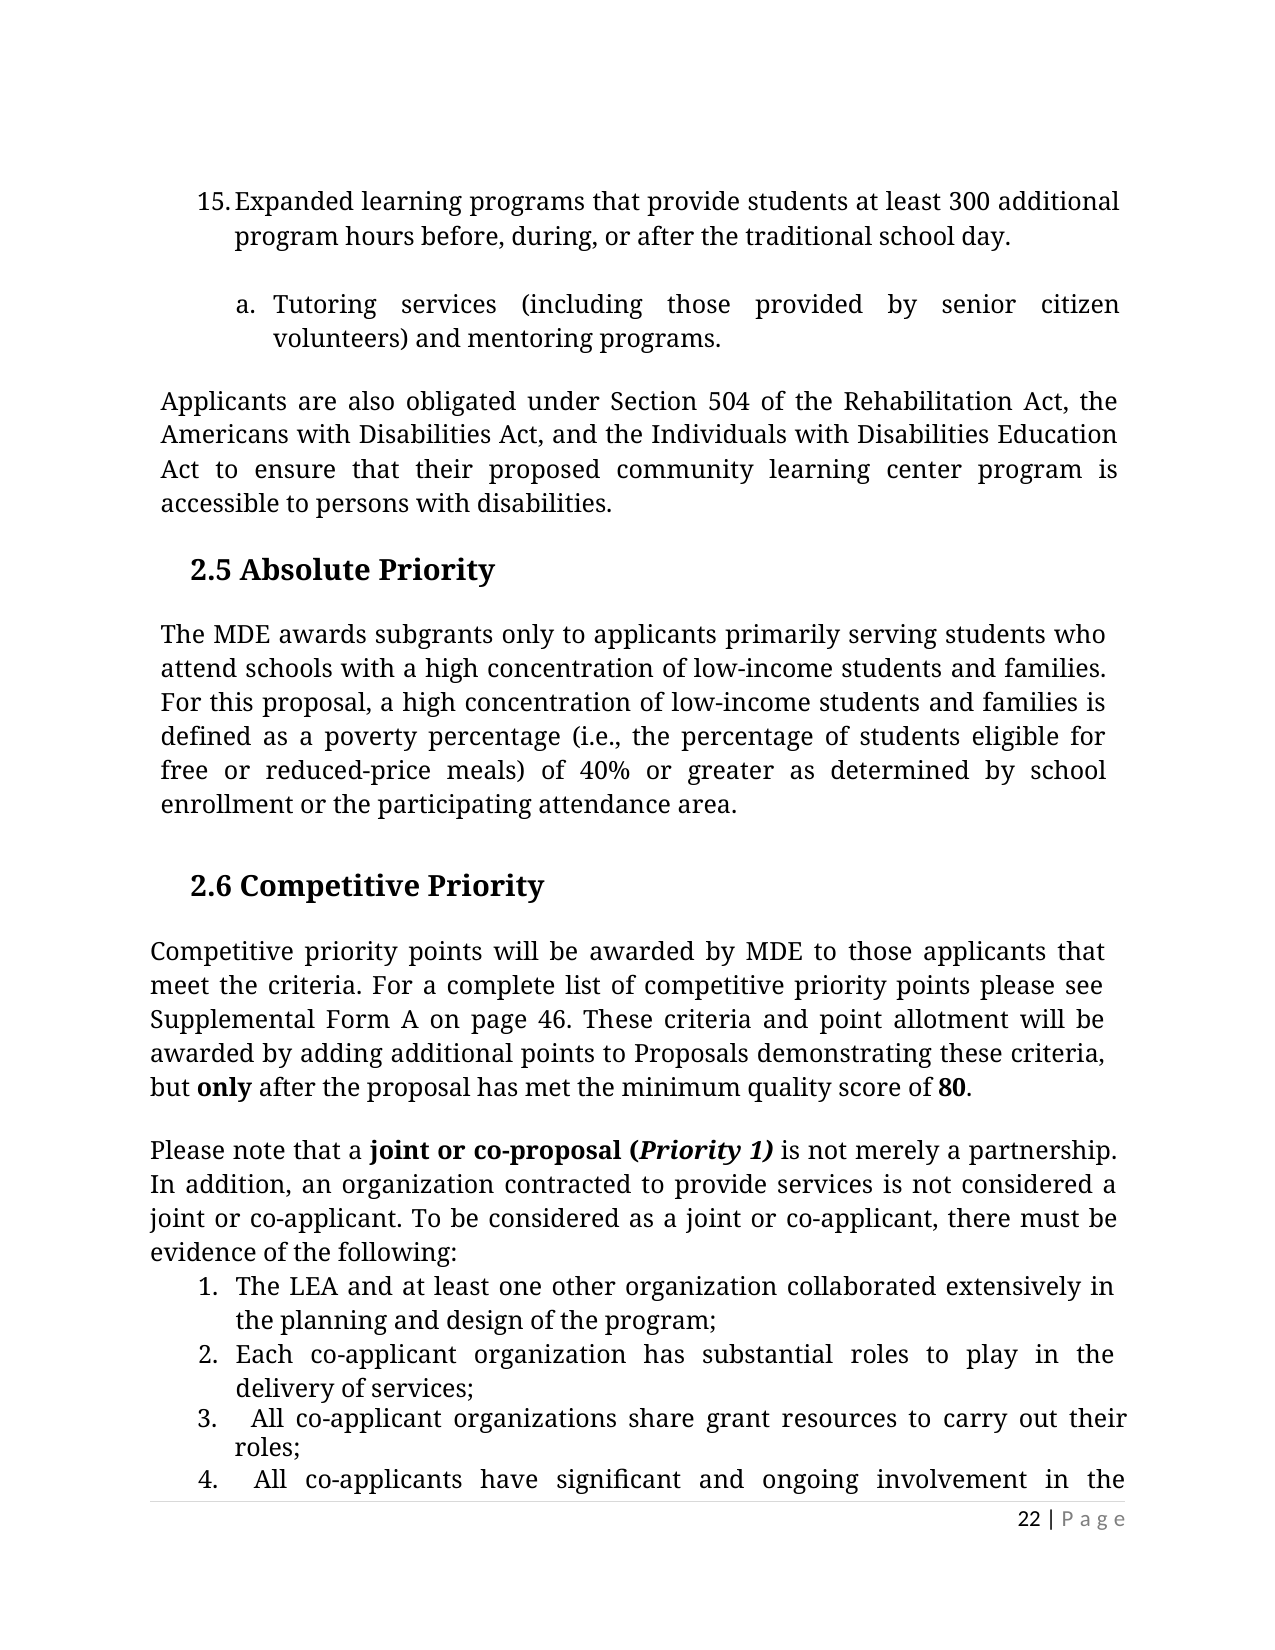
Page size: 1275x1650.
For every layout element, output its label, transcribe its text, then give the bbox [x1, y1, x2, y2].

text Please note that a joint or co-proposal (Priority 1) is not merely a partnership. In addition, an organization contracted to provide services is not considered a joint or co-applicant. To be considered as a joint or co-applicant, there must be evidence of the following: [150, 1132, 1117, 1269]
text Competitive priority points will be awarded by MDE to those applicants that meet the criteria. For a complete list of competitive priority points please see Supplemental Form A on page 46. These criteria and point allotment will be awarded by adding additional points to Proposals demonstrating these criteria, but only after the proposal has met the minimum quality score of 80. [150, 933, 1105, 1104]
list Each co-applicant organization has substantial roles to play in the delivery of services; [198, 1337, 1115, 1405]
text 2.5 Absolute Priority [190, 549, 1127, 588]
list The LEA and at least one other organization collaborated extensively in the planning and design of the program; [198, 1269, 1115, 1337]
text 3. All co-applicant organizations share grant resources to carry out their roles; [197, 1405, 1127, 1462]
text The MDE awards subgrants only to applicants primarily serving students who attend schools with a high concentration of low-income students and families. For this proposal, a high concentration of low-income students and families is defined as a poverty percentage (i.e., the percentage of students eligible for free or reduced-price meals) of 40% or greater as determined by school enrollment or the participating attendance area. [160, 617, 1106, 821]
text Applicants are also obligated under Section 504 of the Rehabilitation Act, the Americans with Disabilities Act, and the Individuals with Disabilities Education Act to ensure that their proposed community learning center program is accessible to persons with disabilities. [160, 383, 1118, 519]
text 2.6 Competitive Priority [190, 866, 1127, 905]
list Tutoring services (including those provided by senior citizen volunteers) and mentoring programs. [235, 286, 1121, 354]
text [198, 1462, 1125, 1496]
list Expanded learning programs that provide students at least 300 additional program hours before, during, or after the traditional school day. [197, 184, 1121, 252]
